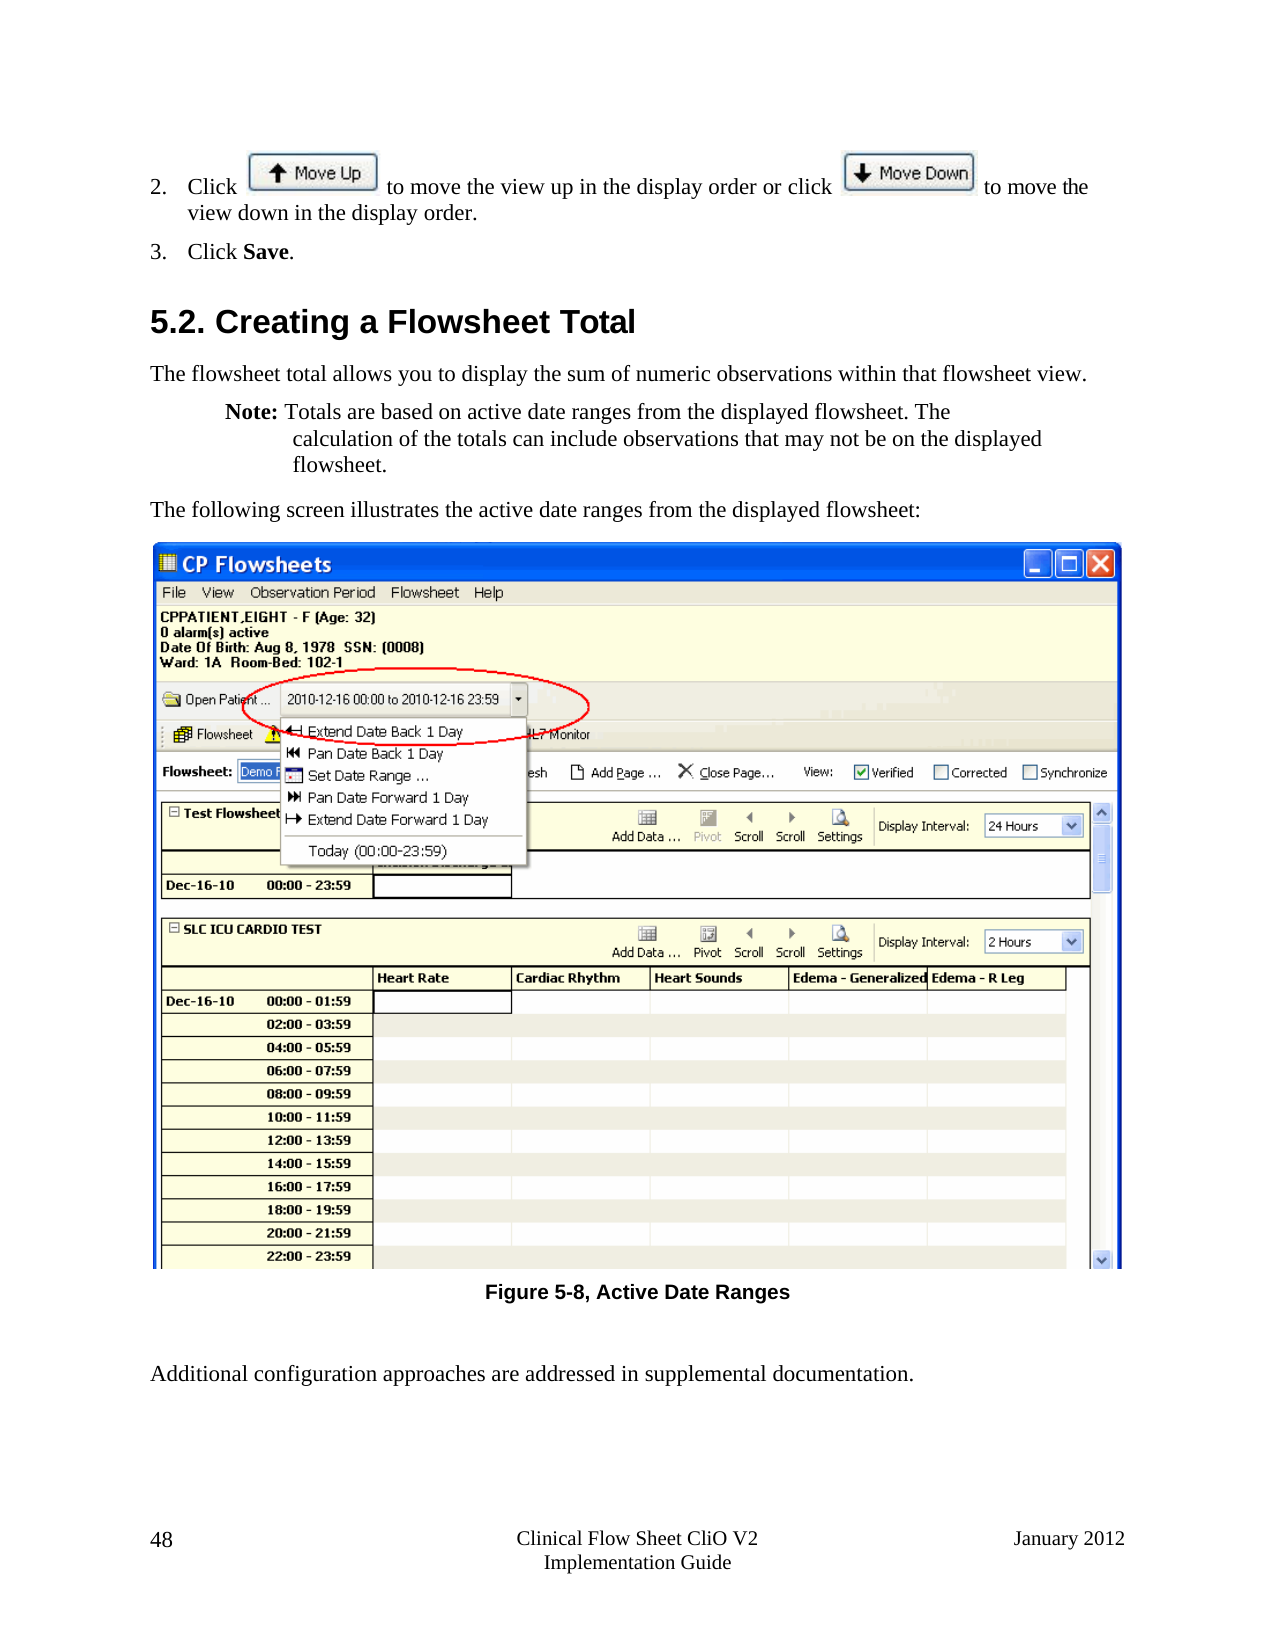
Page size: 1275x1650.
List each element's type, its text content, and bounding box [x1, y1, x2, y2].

text The flowsheet total allows you to display the sum of numeric observations within that flowsheet view. [150, 360, 1164, 386]
text Note: Totals are based on active date ranges from the displayed flowsheet. The calculation of the totals can include observations that may not be on the displayed flowsheet. [225, 398, 1045, 477]
text Figure 5-8, Active Date Ranges [314, 1269, 962, 1304]
picture [246, 150, 381, 173]
list Click to move the view up in the display order or click to move the view down in the display order. [150, 173, 1091, 226]
text The following screen illustrates the active date ranges from the displayed flowsheet: [150, 496, 1164, 522]
text Additional configuration approaches are addressed in supplemental documentation. [150, 1360, 1164, 1386]
list Click Save. [150, 238, 1164, 264]
picture [840, 150, 978, 173]
picture [153, 542, 1122, 1269]
subtitle Creating a Flowsheet Total [150, 302, 1164, 340]
